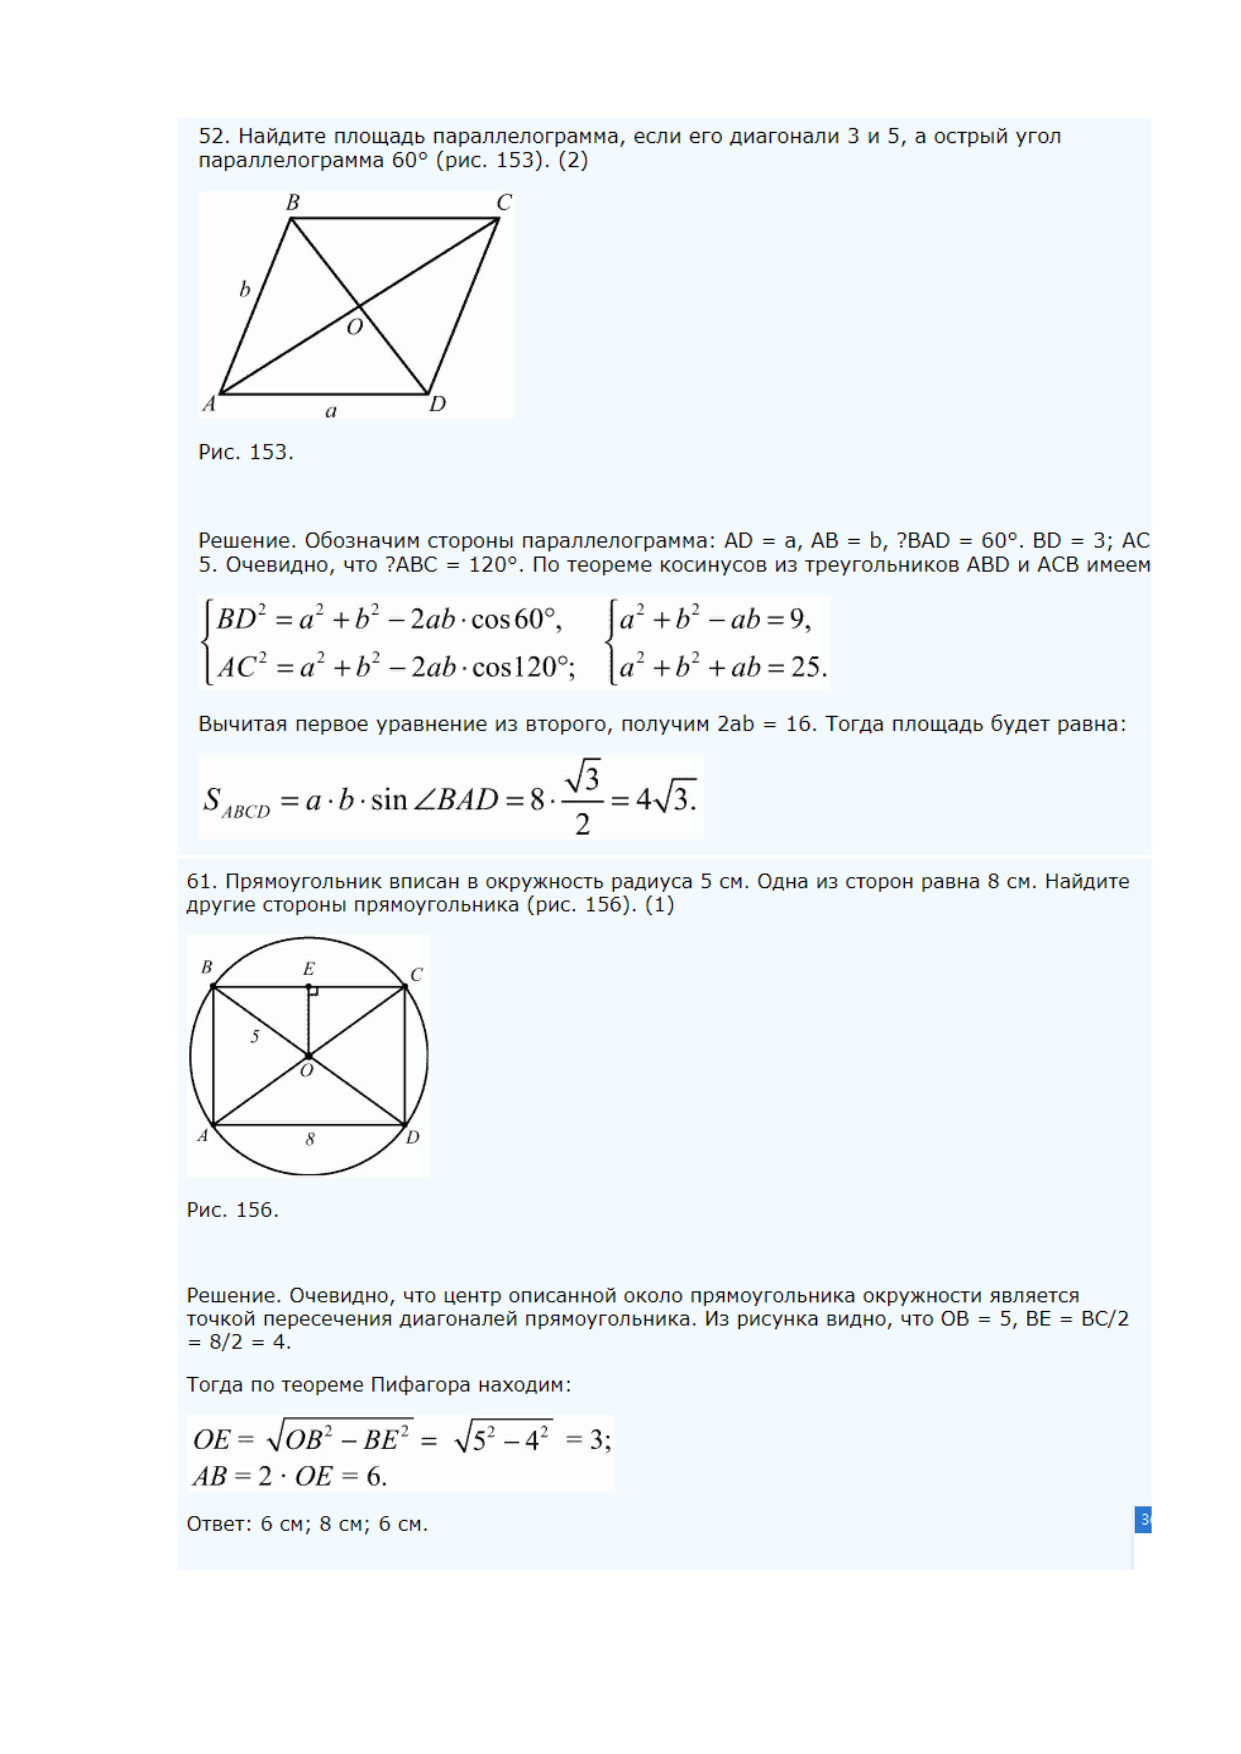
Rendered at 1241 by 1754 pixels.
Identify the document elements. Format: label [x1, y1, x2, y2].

picture [177, 118, 1152, 855]
picture [177, 859, 1152, 1570]
